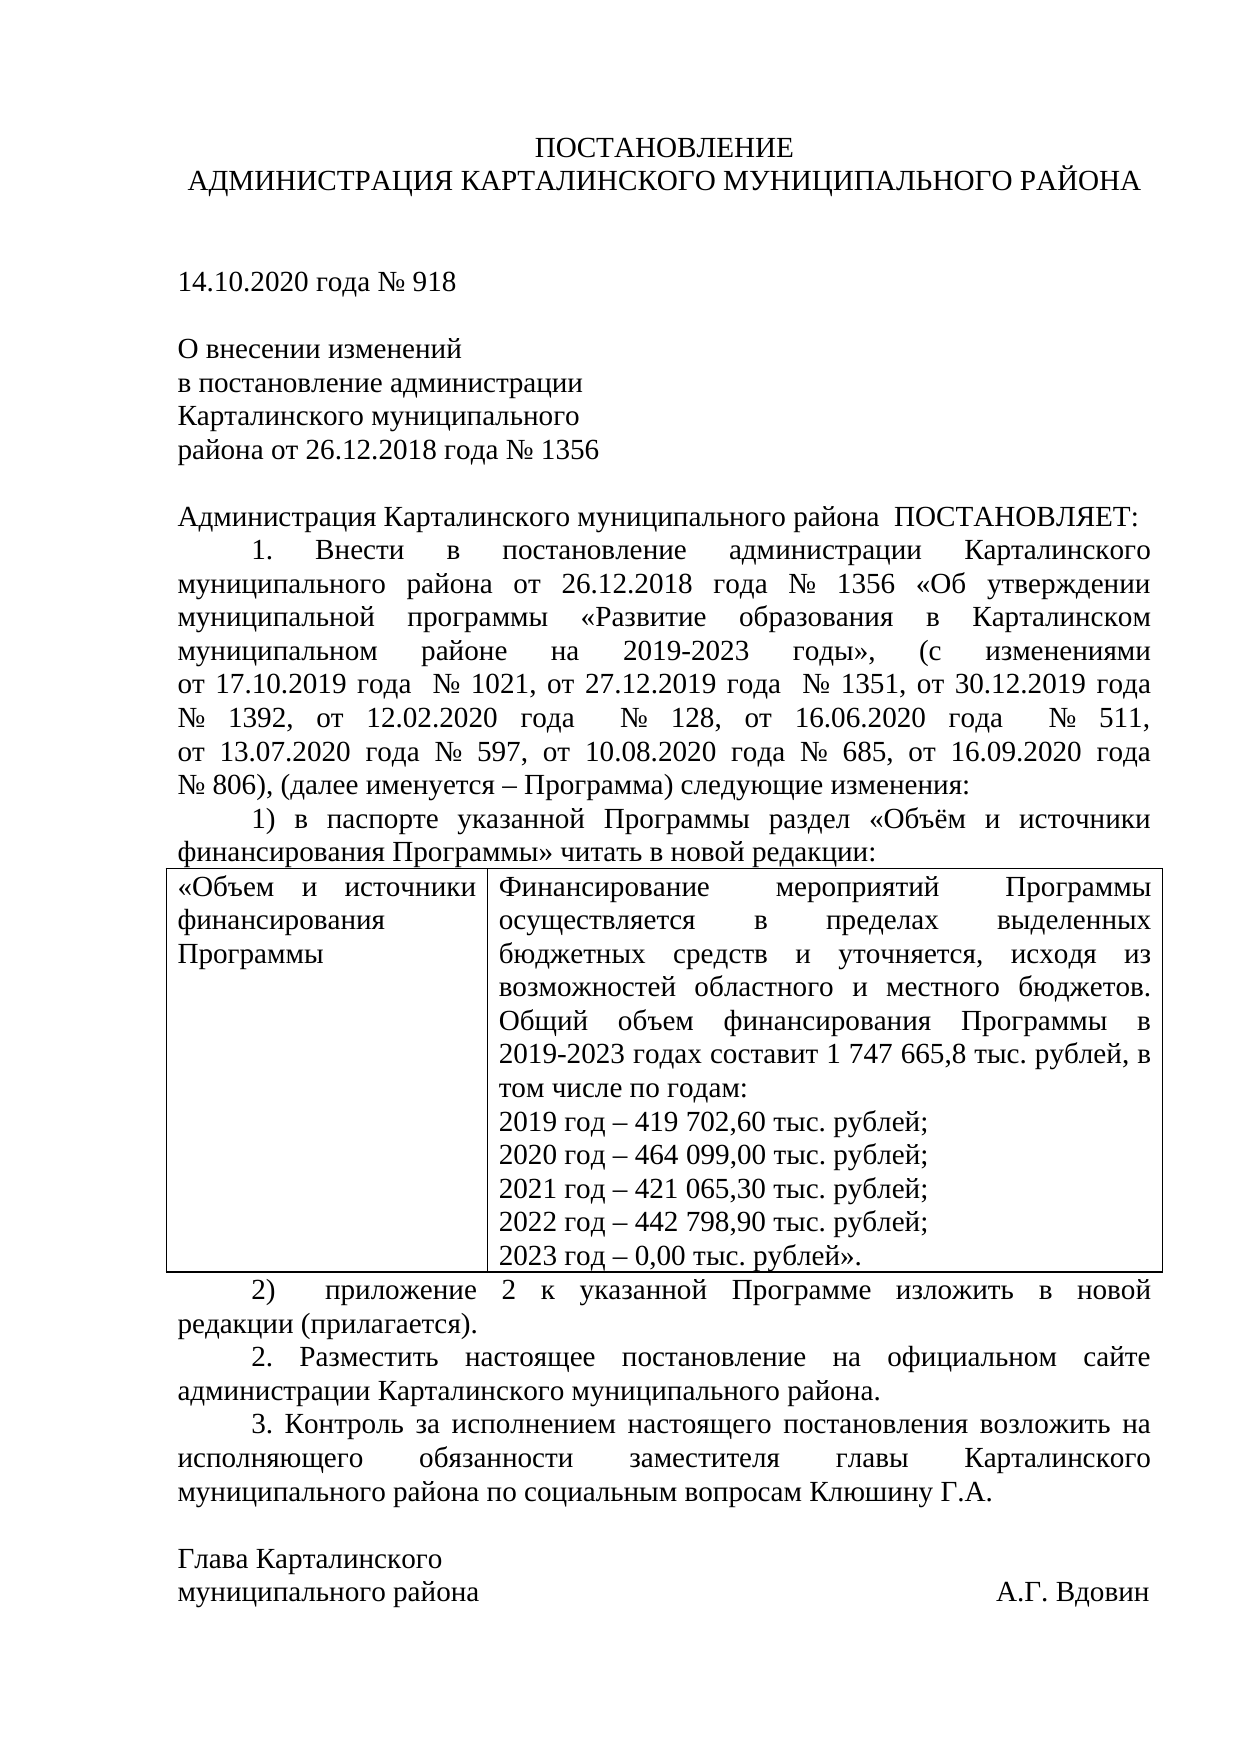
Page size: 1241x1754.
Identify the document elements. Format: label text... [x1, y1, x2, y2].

text 2. Разместить настоящее постановление на официальном сайте администрации Карталинского муниципального района. [177, 1339, 1152, 1407]
text 14.10.2020 года № 918 [177, 264, 1152, 298]
text О внесении изменений [177, 331, 1152, 365]
table_header «Объем и источники финансирования Программы [167, 869, 487, 1271]
text АДМИНИСТРАЦИЯ КАРТАЛИНСКОГО МУНИЦИПАЛЬНОГО РАЙОНА [177, 163, 1152, 197]
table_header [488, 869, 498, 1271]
text района от 26.12.2018 года № 1356 [177, 432, 1152, 465]
text Глава Карталинского [177, 1541, 1152, 1574]
text Администрация Карталинского муниципального района ПОСТАНОВЛЯЕТ: [177, 499, 1152, 532]
text 3. Контроль за исполнением настоящего постановления возложить на исполняющего обязанности заместителя главы Карталинского муниципального района по социальным вопросам Клюшину Г.А. [177, 1407, 1152, 1507]
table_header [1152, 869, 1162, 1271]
text ПОСТАНОВЛЕНИЕ [177, 130, 1152, 163]
text 1. Внести в постановление администрации Карталинского муниципального района от 26.12.2018 года № 1356 «Об утверждении муниципальной программы «Развитие образования в Карталинском муниципальном районе на 2019-2023 годы», (с изменениями от 17.10.2019 года № 1021, от 27.12.2019 года № 1351, от 30.12.2019 года № 1392, от 12.02.2020 года № 128, от 16.06.2020 года № 511, от 13.07.2020 года № 597, от 10.08.2020 года № 685, от 16.09.2020 года № 806), (далее именуется – Программа) следующие изменения: [177, 532, 1152, 801]
text муниципального района А.Г. Вдовин [177, 1574, 1152, 1608]
text Карталинского муниципального [177, 398, 1152, 432]
text 2) приложение 2 к указанной Программе изложить в новой редакции (прилагается). [177, 1273, 1152, 1339]
text 1) в паспорте указанной Программы раздел «Объём и источники финансирования Программы» читать в новой редакции: [177, 801, 1152, 868]
text в постановление администрации [177, 365, 1152, 398]
